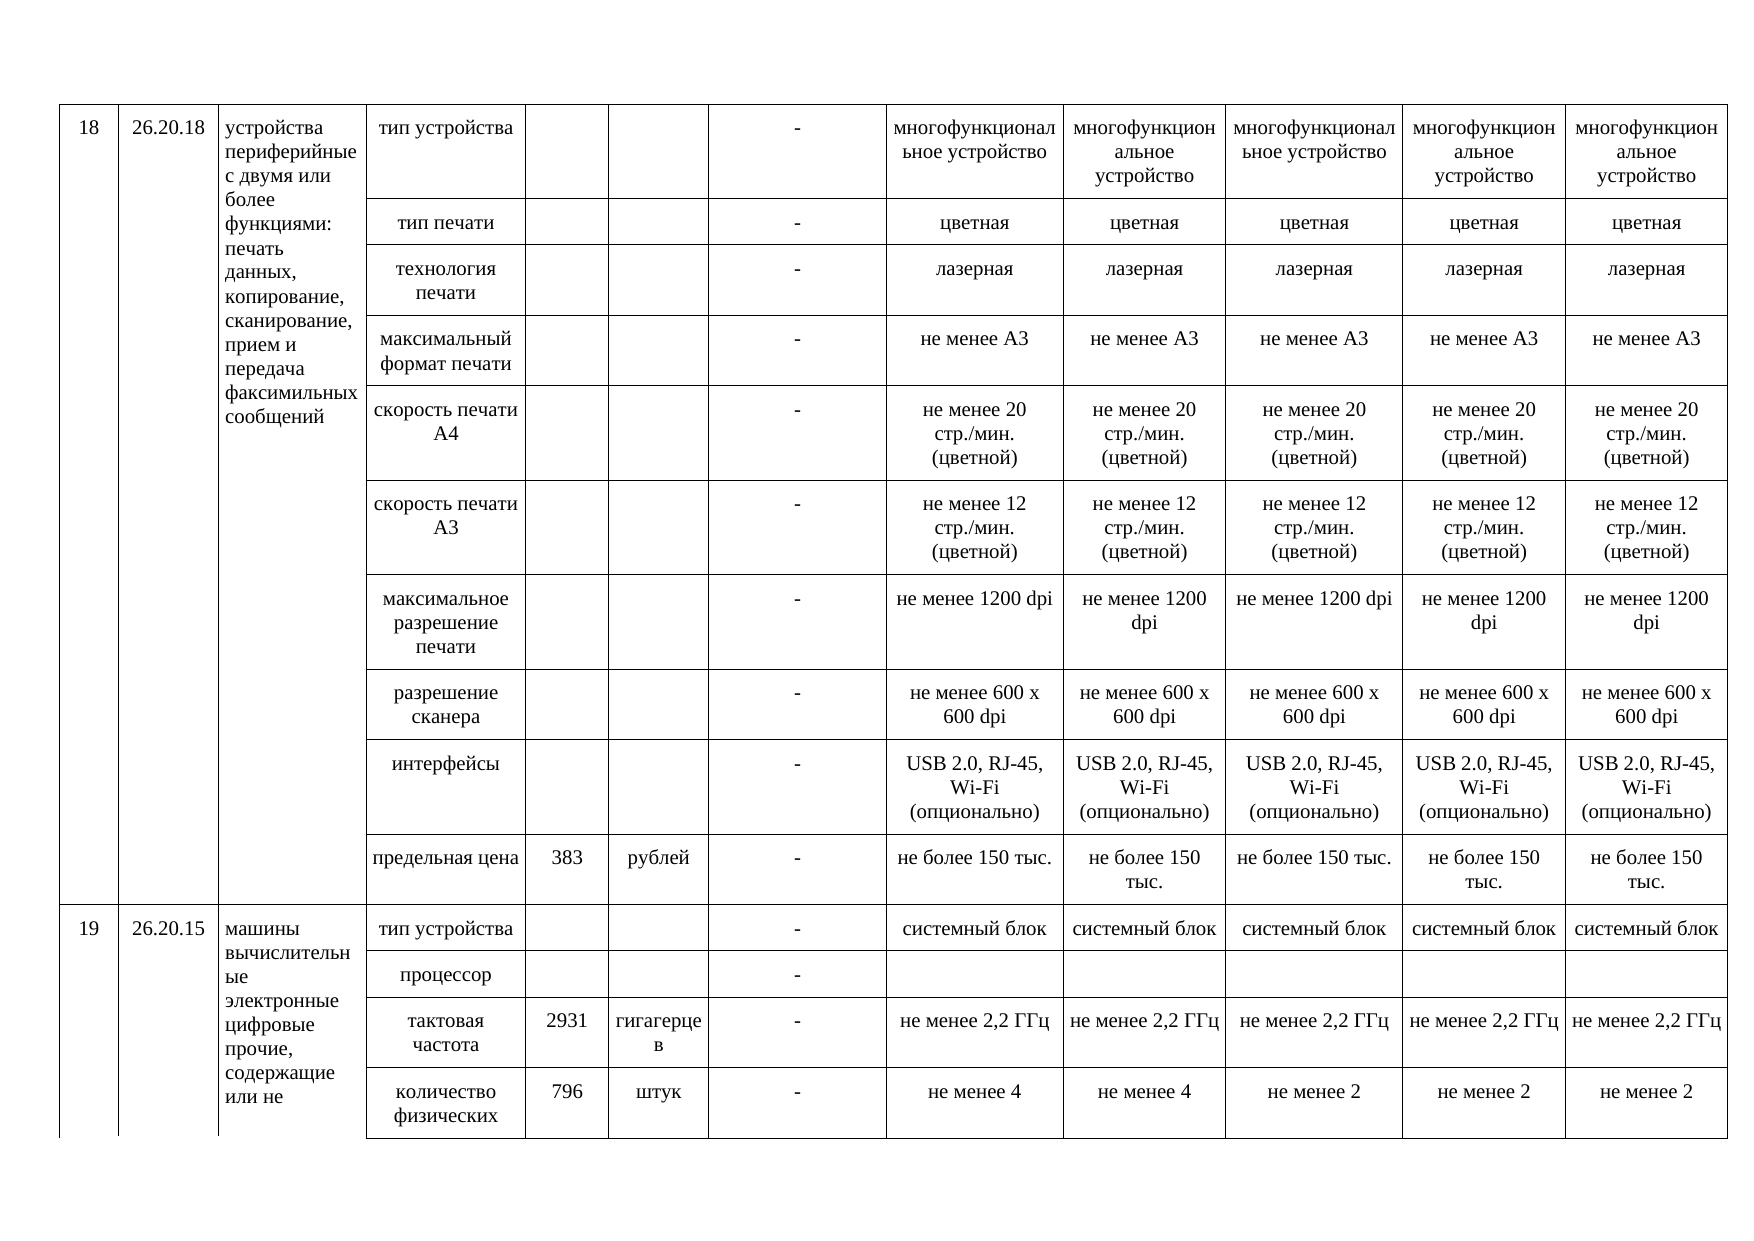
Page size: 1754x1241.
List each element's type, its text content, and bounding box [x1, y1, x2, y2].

table_cell не менее 2,2 ГГц [1064, 998, 1225, 1067]
table_cell не менее 12 стр./мин. (цветной) [1226, 481, 1402, 574]
table_cell USB 2.0, RJ-45, Wi-Fi (опционально) [1226, 740, 1402, 833]
table_cell интерфейсы [367, 740, 525, 833]
table_cell не менее 12 стр./мин. (цветной) [1566, 481, 1727, 574]
table_cell многофункциональное устройство [1064, 105, 1225, 198]
table_cell рублей [609, 835, 708, 904]
table_cell не менее 20 стр./мин. (цветной) [887, 386, 1063, 479]
table_cell предельная цена [367, 835, 525, 904]
table_cell [609, 481, 708, 574]
table_cell [526, 670, 608, 739]
table_cell многофункциональное устройство [1566, 105, 1727, 198]
table_cell [887, 951, 1063, 997]
table_cell скорость печати А3 [367, 481, 525, 574]
table_cell не менее 12 стр./мин. (цветной) [887, 481, 1063, 574]
table_cell гигагерцев [609, 998, 708, 1067]
table_cell [609, 740, 708, 833]
table_cell максимальное разрешение печати [367, 575, 525, 668]
table_cell USB 2.0, RJ-45, Wi-Fi (опционально) [887, 740, 1063, 833]
table_cell лазерная [1226, 245, 1402, 315]
table_cell [526, 905, 608, 950]
table_cell 383 [526, 835, 608, 904]
table_cell машины вычислительные электронные цифровые прочие, содержащие или не содержащие в одном корпусе одно или два из следующих устройств для автоматической обработки данных: запоминающие устройства, устройства ввода, устройства вывода [219, 905, 366, 1137]
table_cell скорость печати А4 [367, 386, 525, 479]
table_cell штук [609, 1068, 708, 1137]
table_cell не менее 12 стр./мин. (цветной) [1403, 481, 1565, 574]
table_cell лазерная [1064, 245, 1225, 315]
table_cell тип устройства [367, 905, 525, 950]
table_cell - [709, 998, 886, 1067]
table_cell [609, 316, 708, 385]
table_cell [526, 245, 608, 315]
table_cell USB 2.0, RJ-45, Wi-Fi (опционально) [1566, 740, 1727, 833]
table_cell лазерная [1403, 245, 1565, 315]
table_cell не менее 4 [887, 1068, 1063, 1137]
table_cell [219, 105, 366, 904]
table_cell [526, 386, 608, 479]
table_cell 18 [60, 105, 118, 904]
table_cell - [709, 105, 886, 198]
table_cell не менее 600 x 600 dpi [887, 670, 1063, 739]
table_cell [526, 575, 608, 668]
table_cell не менее 1200 dpi [1566, 575, 1727, 668]
table_cell 26.20.18 [119, 105, 218, 904]
table_cell [609, 575, 708, 668]
table_cell не более 150 тыс. [1064, 835, 1225, 904]
table_cell не менее 20 стр./мин. (цветной) [1403, 386, 1565, 479]
table_cell тип устройства [367, 105, 525, 198]
table_cell USB 2.0, RJ-45, Wi-Fi (опционально) [1403, 740, 1565, 833]
table_cell не менее 600 x 600 dpi [1064, 670, 1225, 739]
table_cell 2931 [526, 998, 608, 1067]
table_cell - [709, 905, 886, 950]
table_cell - [709, 481, 886, 574]
table_cell не менее 2 [1226, 1068, 1402, 1137]
table_cell 19 [60, 905, 118, 1137]
table_cell не менее 1200 dpi [1403, 575, 1565, 668]
table_cell цветная [1226, 199, 1402, 244]
table_cell [609, 245, 708, 315]
table_cell [526, 951, 608, 997]
table_cell - [709, 1068, 886, 1137]
table_cell цветная [1566, 199, 1727, 244]
table_cell не менее 12 стр./мин. (цветной) [1064, 481, 1225, 574]
table_cell [1064, 951, 1225, 997]
table_cell - [709, 316, 886, 385]
table_cell разрешение сканера [367, 670, 525, 739]
table_cell не более 150 тыс. [1226, 835, 1402, 904]
table_cell [526, 199, 608, 244]
table_cell - [709, 386, 886, 479]
table_cell - [709, 199, 886, 244]
table_cell не менее 20 стр./мин. (цветной) [1566, 386, 1727, 479]
table_cell не менее А3 [1403, 316, 1565, 385]
table_cell не менее А3 [1566, 316, 1727, 385]
table_cell [609, 199, 708, 244]
table_cell [526, 105, 608, 198]
table_cell не менее 600 x 600 dpi [1566, 670, 1727, 739]
table_cell не менее 1200 dpi [887, 575, 1063, 668]
table_cell USB 2.0, RJ-45, Wi-Fi (опционально) [1064, 740, 1225, 833]
table_cell не менее А3 [887, 316, 1063, 385]
table_cell не менее А3 [1064, 316, 1225, 385]
table_cell [609, 905, 708, 950]
table_cell не менее 600 x 600 dpi [1403, 670, 1565, 739]
table_cell - [709, 951, 886, 997]
table_cell не более 150 тыс. [1566, 835, 1727, 904]
table_cell [526, 481, 608, 574]
table_cell лазерная [1566, 245, 1727, 315]
table_cell [526, 740, 608, 833]
table_cell не менее 2 [1566, 1068, 1727, 1137]
table_cell не более 150 тыс. [887, 835, 1063, 904]
table_cell системный блок [1403, 905, 1565, 950]
table_cell [1403, 951, 1565, 997]
table_cell процессор [367, 951, 525, 997]
table_cell не менее 2 [1403, 1068, 1565, 1137]
table_cell - [709, 835, 886, 904]
table_cell системный блок [887, 905, 1063, 950]
table_cell тактовая частота [367, 998, 525, 1067]
table_cell не менее 20 стр./мин. (цветной) [1226, 386, 1402, 479]
table_cell системный блок [1064, 905, 1225, 950]
table_cell не менее А3 [1226, 316, 1402, 385]
table_cell не менее 2,2 ГГц [1226, 998, 1402, 1067]
table_cell многофункциональное устройство [887, 105, 1063, 198]
table_cell не менее 1200 dpi [1064, 575, 1225, 668]
table_cell лазерная [887, 245, 1063, 315]
table_cell не менее 2,2 ГГц [1566, 998, 1727, 1067]
table_cell 26.20.15 [118, 905, 218, 1137]
table_cell технология печати [367, 245, 525, 315]
table_cell системный блок [1226, 905, 1402, 950]
table_cell многофункциональное устройство [1226, 105, 1402, 198]
table_cell [1566, 951, 1727, 997]
table_cell 796 [526, 1068, 608, 1137]
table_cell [367, 1068, 525, 1137]
table_cell не менее 2,2 ГГц [887, 998, 1063, 1067]
table_cell максимальный формат печати [367, 316, 525, 385]
table_cell - [709, 245, 886, 315]
table_cell - [709, 575, 886, 668]
table_cell - [709, 670, 886, 739]
table_cell - [709, 740, 886, 833]
table_cell не менее 1200 dpi [1226, 575, 1402, 668]
table_cell [609, 670, 708, 739]
table_cell системный блок [1566, 905, 1727, 950]
table_cell не менее 2,2 ГГц [1403, 998, 1565, 1067]
table_cell [609, 951, 708, 997]
table_cell [609, 105, 708, 198]
table_cell [526, 316, 608, 385]
table_cell [609, 386, 708, 479]
table_cell цветная [1403, 199, 1565, 244]
table_cell не менее 20 стр./мин. (цветной) [1064, 386, 1225, 479]
table_cell цветная [887, 199, 1063, 244]
table_cell [1226, 951, 1402, 997]
table_cell тип печати [367, 199, 525, 244]
table_cell не менее 600 x 600 dpi [1226, 670, 1402, 739]
table_cell не менее 4 [1064, 1068, 1225, 1137]
table_cell цветная [1064, 199, 1225, 244]
table_cell многофункциональное устройство [1403, 105, 1565, 198]
table_cell не более 150 тыс. [1403, 835, 1565, 904]
